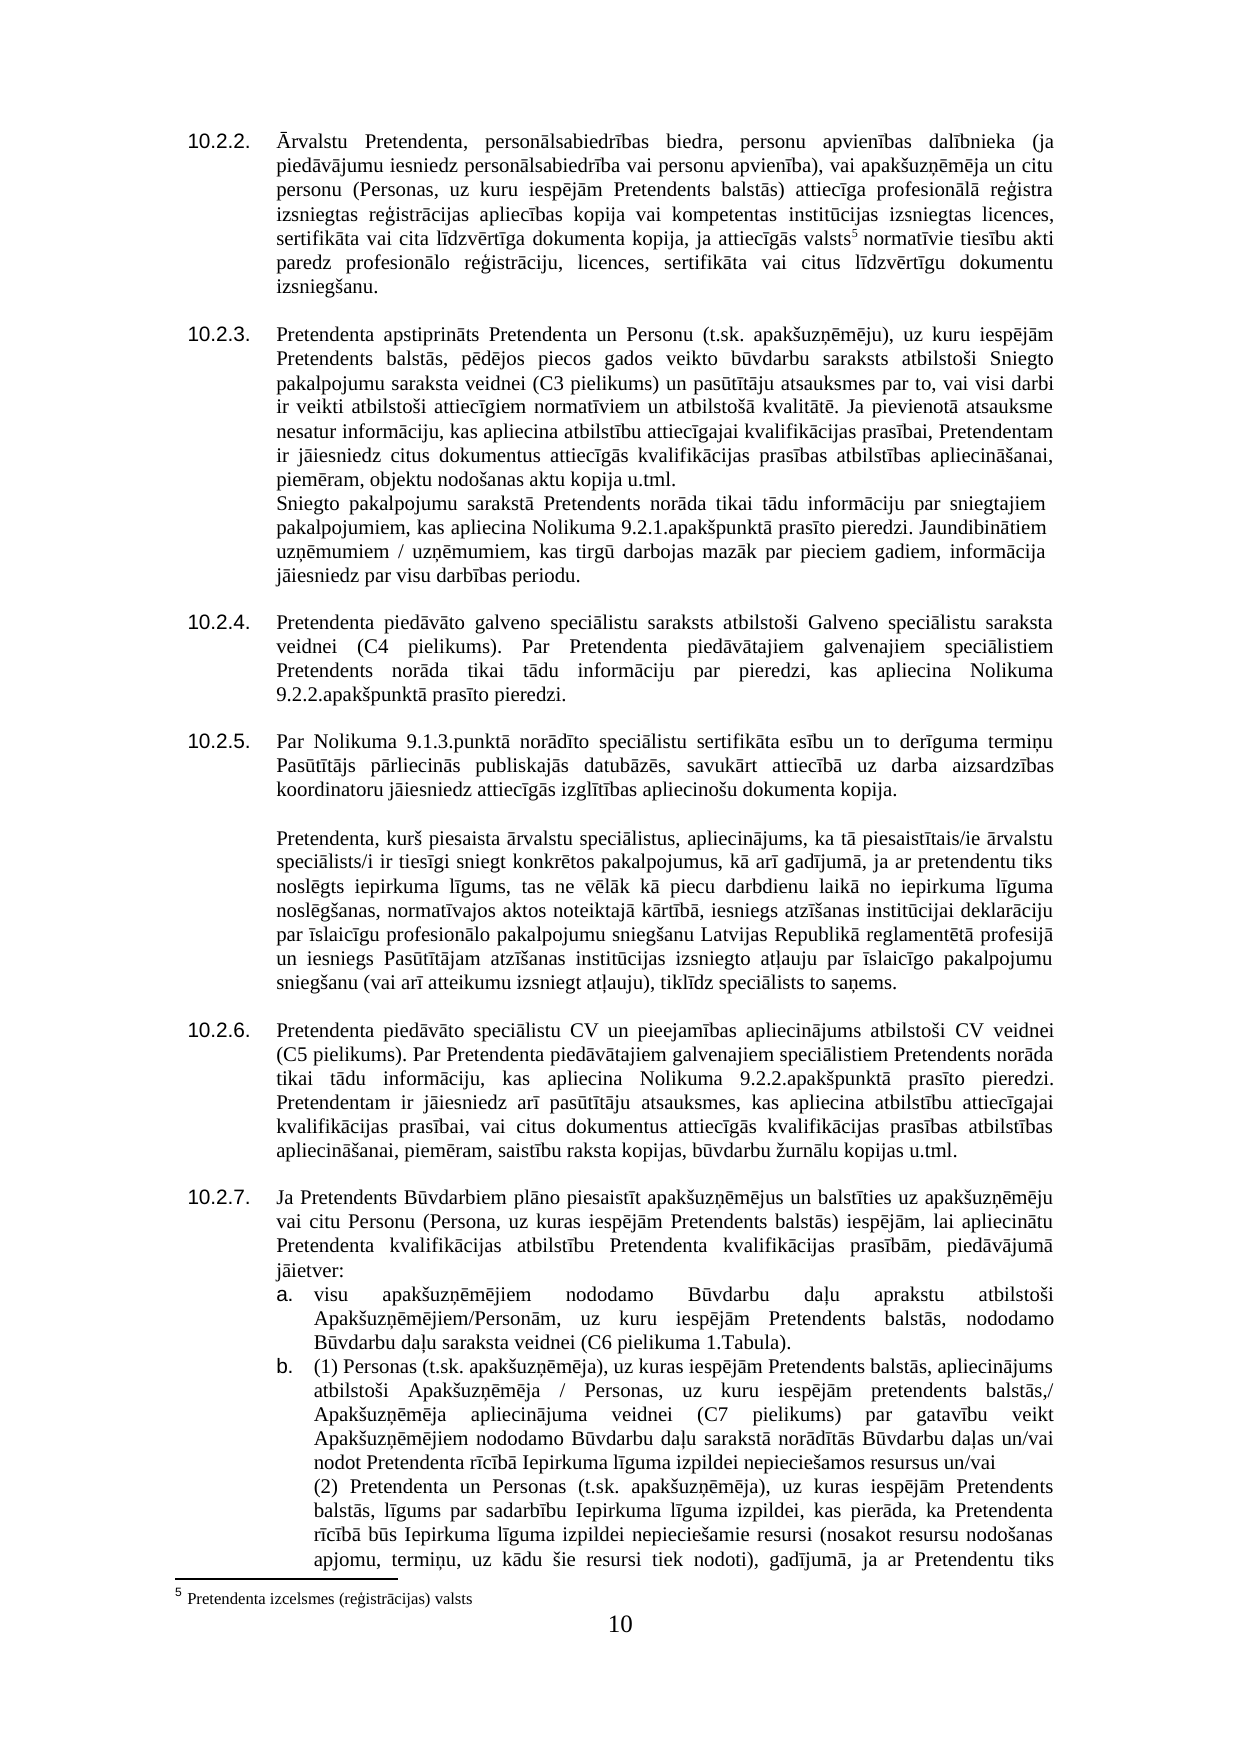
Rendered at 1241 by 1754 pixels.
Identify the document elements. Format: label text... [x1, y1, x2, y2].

list Pretendenta piedāvāto galveno speciālistu saraksts atbilstoši Galveno speciālistu saraksta veidnei (C4 pielikums). Par Pretendenta piedāvātajiem galvenajiem speciālistiem Pretendents norāda tikai tādu informāciju par pieredzi, kas apliecina Nolikuma 9.2.2.apakšpunktā prasīto pieredzi. [187, 610, 1054, 706]
text Sniegto pakalpojumu sarakstā Pretendents norāda tikai tādu informāciju par sniegtajiem pakalpojumiem, kas apliecina Nolikuma 9.2.1.apakšpunktā prasīto pieredzi. Jaundibinātiem uzņēmumiem / uzņēmumiem, kas tirgū darbojas mazāk par pieciem gadiem, informācija jāiesniedz par visu darbības periodu. [276, 491, 1047, 587]
text Pretendenta, kurš piesaista ārvalstu speciālistus, apliecinājums, ka tā piesaistītais/ie ārvalstu speciālists/i ir tiesīgi sniegt konkrētos pakalpojumus, kā arī gadījumā, ja ar pretendentu tiks noslēgts iepirkuma līgums, tas ne vēlāk kā piecu darbdienu laikā no iepirkuma līguma noslēgšanas, normatīvajos aktos noteiktajā kārtībā, iesniegs atzīšanas institūcijai deklarāciju par īslaicīgu profesionālo pakalpojumu sniegšanu Latvijas Republikā reglamentētā profesijā un iesniegs Pasūtītājam atzīšanas institūcijas izsniegto atļauju par īslaicīgo pakalpojumu sniegšanu (vai arī atteikumu izsniegt atļauju), tiklīdz speciālists to saņems. [276, 825, 1054, 994]
list (1) Personas (t.sk. apakšuzņēmēja), uz kuras iespējām Pretendents balstās, apliecinājums atbilstoši Apakšuzņēmēja / Personas, uz kuru iespējām pretendents balstās,/ Apakšuzņēmēja apliecinājuma veidnei (C7 pielikums) par gatavību veikt Apakšuzņēmējiem nododamo Būvdarbu daļu sarakstā norādītās Būvdarbu daļas un/vai nodot Pretendenta rīcībā Iepirkuma līguma izpildei nepieciešamos resursus un/vai [276, 1354, 1054, 1474]
list Pretendenta piedāvāto speciālistu CV un pieejamības apliecinājums atbilstoši CV veidnei (C5 pielikums). Par Pretendenta piedāvātajiem galvenajiem speciālistiem Pretendents norāda tikai tādu informāciju, kas apliecina Nolikuma 9.2.2.apakšpunktā prasīto pieredzi. Pretendentam ir jāiesniedz arī pasūtītāju atsauksmes, kas apliecina atbilstību attiecīgajai kvalifikācijas prasībai, vai citus dokumentus attiecīgās kvalifikācijas prasības atbilstības apliecināšanai, piemēram, saistību raksta kopijas, būvdarbu žurnālu kopijas u.tml. [187, 1018, 1054, 1162]
list Par Nolikuma 9.1.3.punktā norādīto speciālistu sertifikāta esību un to derīguma termiņu Pasūtītājs pārliecinās publiskajās datubāzēs, savukārt attiecībā uz darba aizsardzības koordinatoru jāiesniedz attiecīgās izglītības apliecinošu dokumenta kopija. [187, 729, 1054, 801]
list Ārvalstu Pretendenta, personālsabiedrības biedra, personu apvienības dalībnieka (ja piedāvājumu iesniedz personālsabiedrība vai personu apvienība), vai apakšuzņēmēja un citu personu (Personas, uz kuru iespējām Pretendents balstās) attiecīga profesionālā reģistra izsniegtas reģistrācijas apliecības kopija vai kompetentas institūcijas izsniegtas licences, sertifikāta vai cita līdzvērtīga dokumenta kopija, ja attiecīgās valsts normatīvie tiesību akti paredz profesionālo reģistrāciju, licences, sertifikāta vai citus līdzvērtīgu dokumentu izsniegšanu. [187, 129, 1054, 298]
list Ja Pretendents Būvdarbiem plāno piesaistīt apakšuzņēmējus un balstīties uz apakšuzņēmēju vai citu Personu (Persona, uz kuras iespējām Pretendents balstās) iespējām, lai apliecinātu Pretendenta kvalifikācijas atbilstību Pretendenta kvalifikācijas prasībām, piedāvājumā jāietver: [187, 1185, 1054, 1282]
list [313, 1474, 1054, 1571]
list visu apakšuzņēmējiem nododamo Būvdarbu daļu aprakstu atbilstoši Apakšuzņēmējiem/Personām, uz kuru iespējām Pretendents balstās, nododamo Būvdarbu daļu saraksta veidnei (C6 pielikuma 1.Tabula). [276, 1282, 1054, 1354]
list Pretendenta apstiprināts Pretendenta un Personu (t.sk. apakšuzņēmēju), uz kuru iespējām Pretendents balstās, pēdējos piecos gados veikto būvdarbu saraksts atbilstoši Sniegto pakalpojumu saraksta veidnei (C3 pielikums) un pasūtītāju atsauksmes par to, vai visi darbi ir veikti atbilstoši attiecīgiem normatīviem un atbilstošā kvalitātē. Ja pievienotā atsauksme nesatur informāciju, kas apliecina atbilstību attiecīgajai kvalifikācijas prasībai, Pretendentam ir jāiesniedz citus dokumentus attiecīgās kvalifikācijas prasības atbilstības apliecināšanai, piemēram, objektu nodošanas aktu kopija u.tml. [187, 322, 1054, 491]
